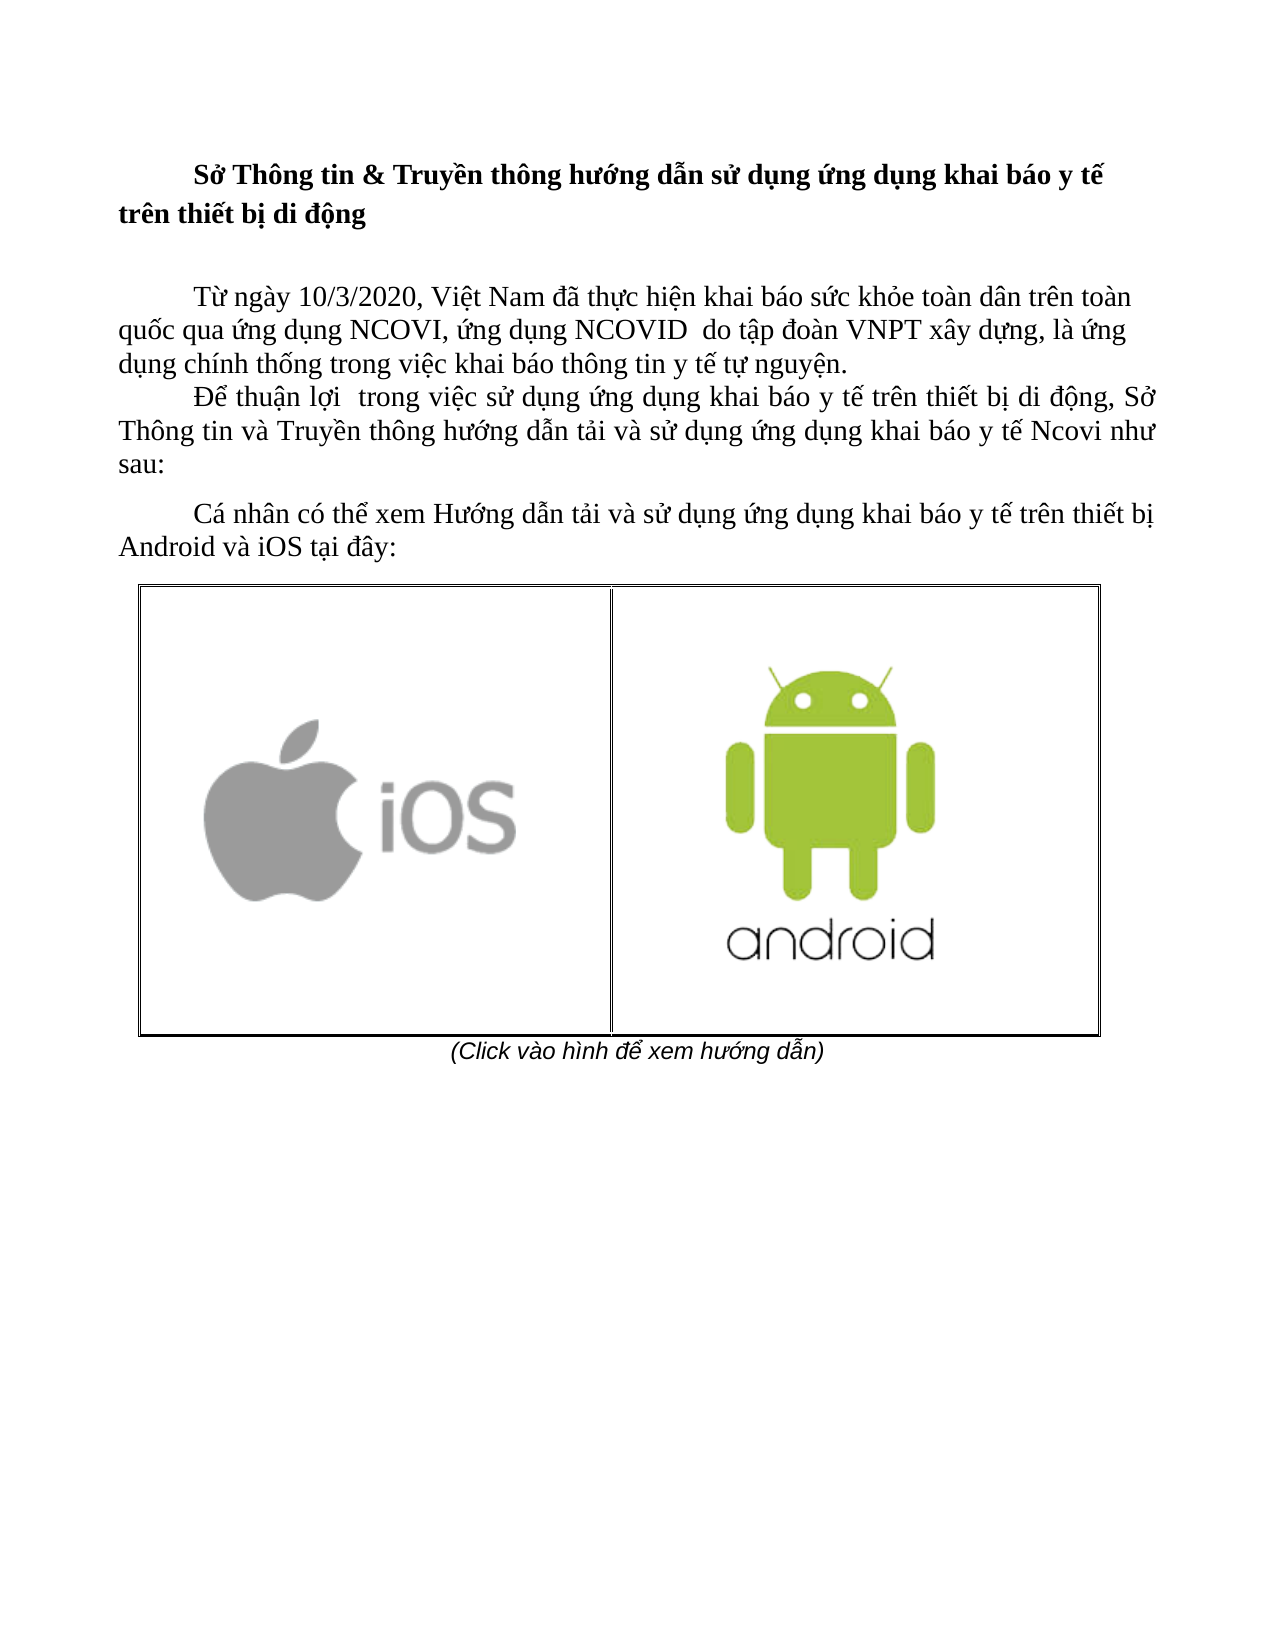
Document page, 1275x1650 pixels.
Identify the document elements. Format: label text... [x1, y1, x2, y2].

text Từ ngày 10/3/2020, Việt Nam đã thực hiện khai báo sức khỏe toàn dân trên toàn quốc qua ứng dụng NCOVI, ứng dụng NCOVID do tập đoàn VNPT xây dựng, là ứng dụng chính thống trong việc khai báo thông tin y tế tự nguyện. [118, 279, 1157, 379]
table_header [612, 587, 1098, 1034]
picture [635, 651, 1036, 969]
picture [162, 610, 563, 1011]
text (Click vào hình để xem hướng dẫn) [118, 1037, 1157, 1065]
text Cá nhân có thể xem Hướng dẫn tải và sử dụng ứng dụng khai báo y tế trên thiết bị Android và iOS tại đây: [118, 496, 1157, 563]
text Để thuận lợi trong việc sử dụng ứng dụng khai báo y tế trên thiết bị di động, Sở Thông tin và Truyền thông hướng dẫn tải và sử dụng ứng dụng khai báo y tế Ncovi như sau: [118, 379, 1157, 480]
text Sở Thông tin & Truyền thông hướng dẫn sử dụng ứng dụng khai báo y tế trên thiết bị di động [118, 152, 1157, 230]
table_header [141, 587, 612, 1034]
